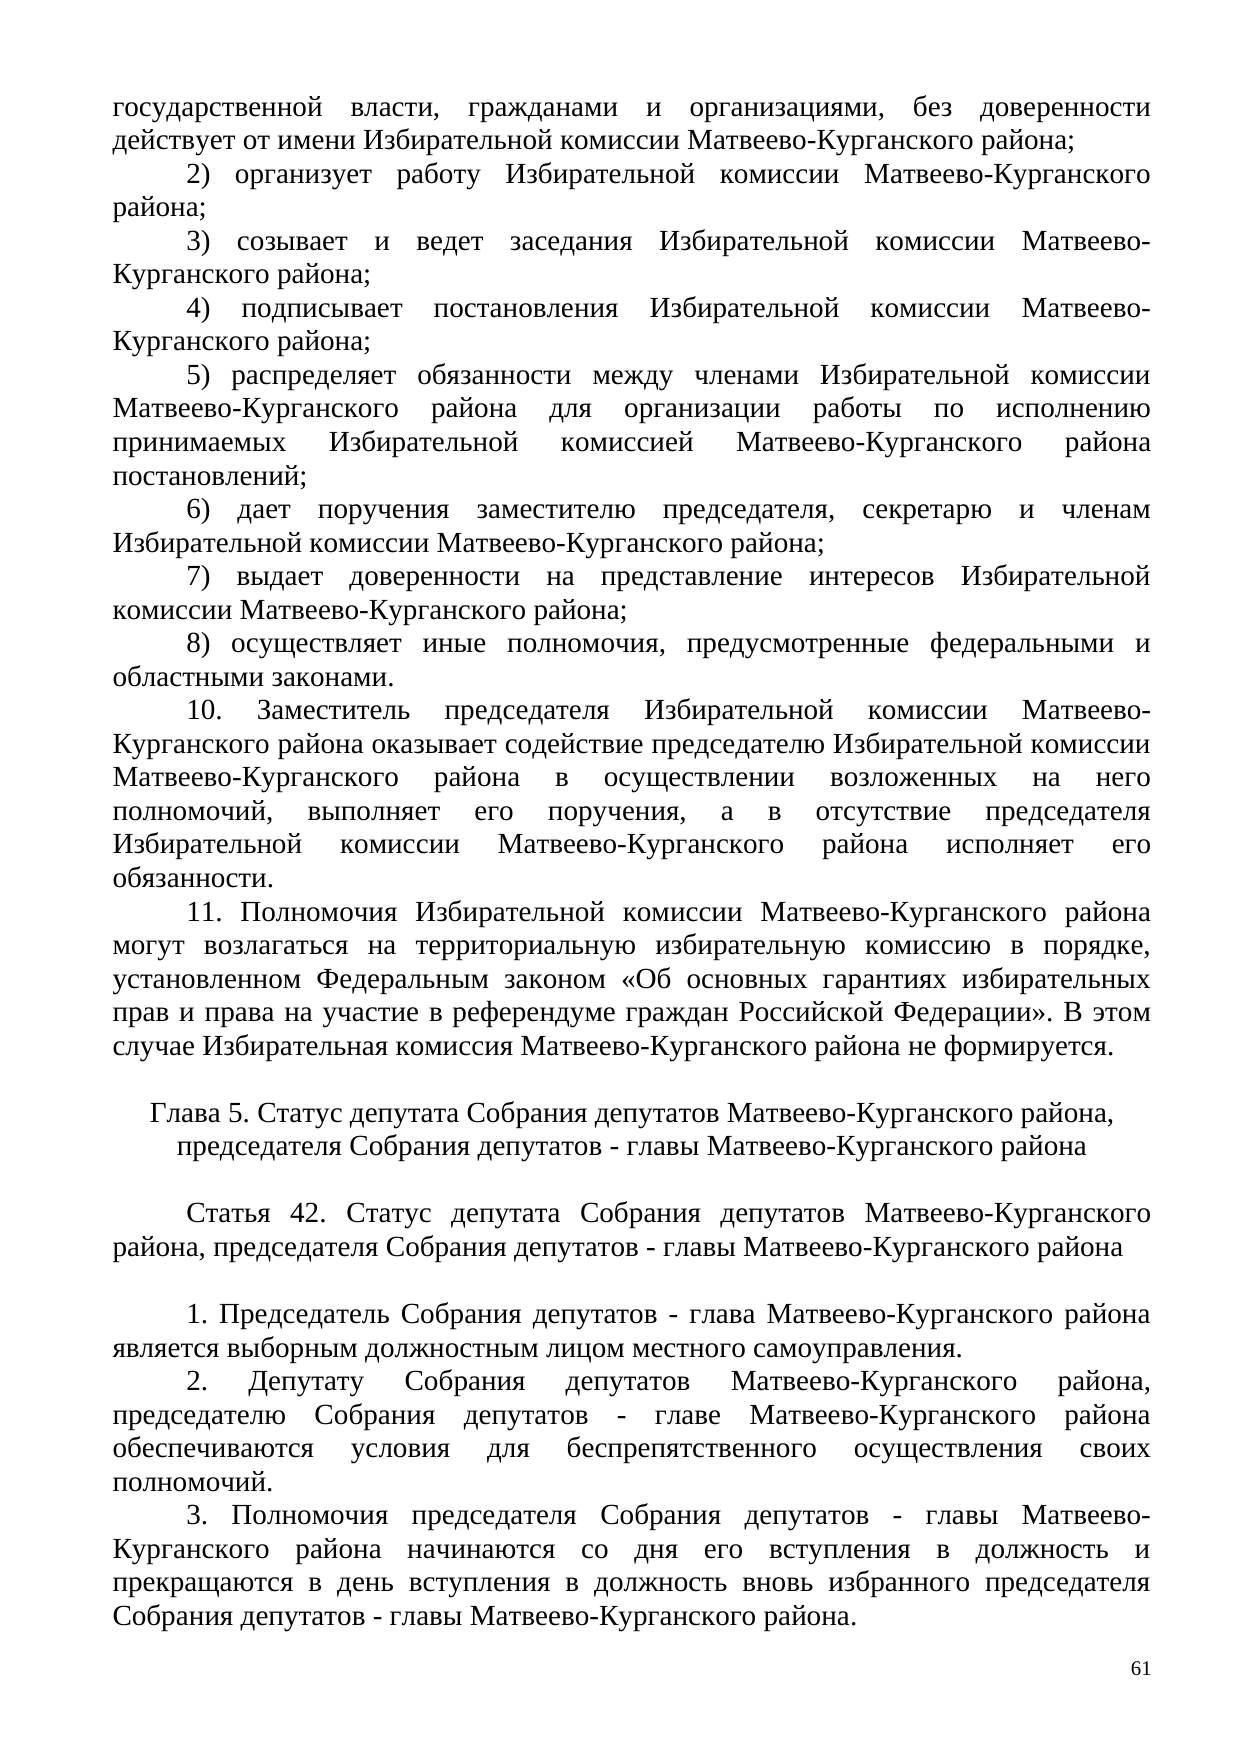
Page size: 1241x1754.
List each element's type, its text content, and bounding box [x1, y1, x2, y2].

text 4) подписывает постановления Избирательной комиссии Матвеево-Курганского района; [112, 290, 1152, 357]
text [112, 89, 1152, 156]
text 1. Председатель Собрания депутатов - глава Матвеево-Курганского района является выборным должностным лицом местного самоуправления. [112, 1296, 1152, 1363]
text 2) организует работу Избирательной комиссии Матвеево-Курганского района; [112, 156, 1152, 223]
text 8) осуществляет иные полномочия, предусмотренные федеральными и областными законами. [112, 625, 1152, 692]
text Статья 42. Статус депутата Собрания депутатов Матвеево-Курганского района, председателя Собрания депутатов - главы Матвеево-Курганского района [112, 1196, 1152, 1263]
text 2. Депутату Собрания депутатов Матвеево-Курганского района, председателю Собрания депутатов - главе Матвеево-Курганского района обеспечиваются условия для беспрепятственного осуществления своих полномочий. [112, 1363, 1152, 1497]
text 11. Полномочия Избирательной комиссии Матвеево-Курганского района могут возлагаться на территориальную избирательную комиссию в порядке, установленном Федеральным законом «Об основных гарантиях избирательных прав и права на участие в референдуме граждан Российской Федерации». В этом случае Избирательная комиссия Матвеево-Курганского района не формируется. [112, 894, 1152, 1061]
text 3) созывает и ведет заседания Избирательной комиссии Матвеево-Курганского района; [112, 223, 1152, 290]
text 10. Заместитель председателя Избирательной комиссии Матвеево-Курганского района оказывает содействие председателю Избирательной комиссии Матвеево-Курганского района в осуществлении возложенных на него полномочий, выполняет его поручения, а в отсутствие председателя Избирательной комиссии Матвеево-Курганского района исполняет его обязанности. [112, 692, 1152, 894]
text 3. Полномочия председателя Собрания депутатов - главы Матвеево-Курганского района начинаются со дня его вступления в должность и прекращаются в день вступления в должность вновь избранного председателя Собрания депутатов - главы Матвеево-Курганского района. [112, 1497, 1152, 1632]
text 7) выдает доверенности на представление интересов Избирательной комиссии Матвеево-Курганского района; [112, 558, 1152, 625]
text Глава 5. Статус депутата Собрания депутатов Матвеево-Курганского района, председателя Собрания депутатов - главы Матвеево-Курганского района [112, 1095, 1152, 1162]
text 6) дает поручения заместителю председателя, секретарю и членам Избирательной комиссии Матвеево-Курганского района; [112, 491, 1152, 558]
text 5) распределяет обязанности между членами Избирательной комиссии Матвеево-Курганского района для организации работы по исполнению принимаемых Избирательной комиссией Матвеево-Курганского района постановлений; [112, 357, 1152, 491]
